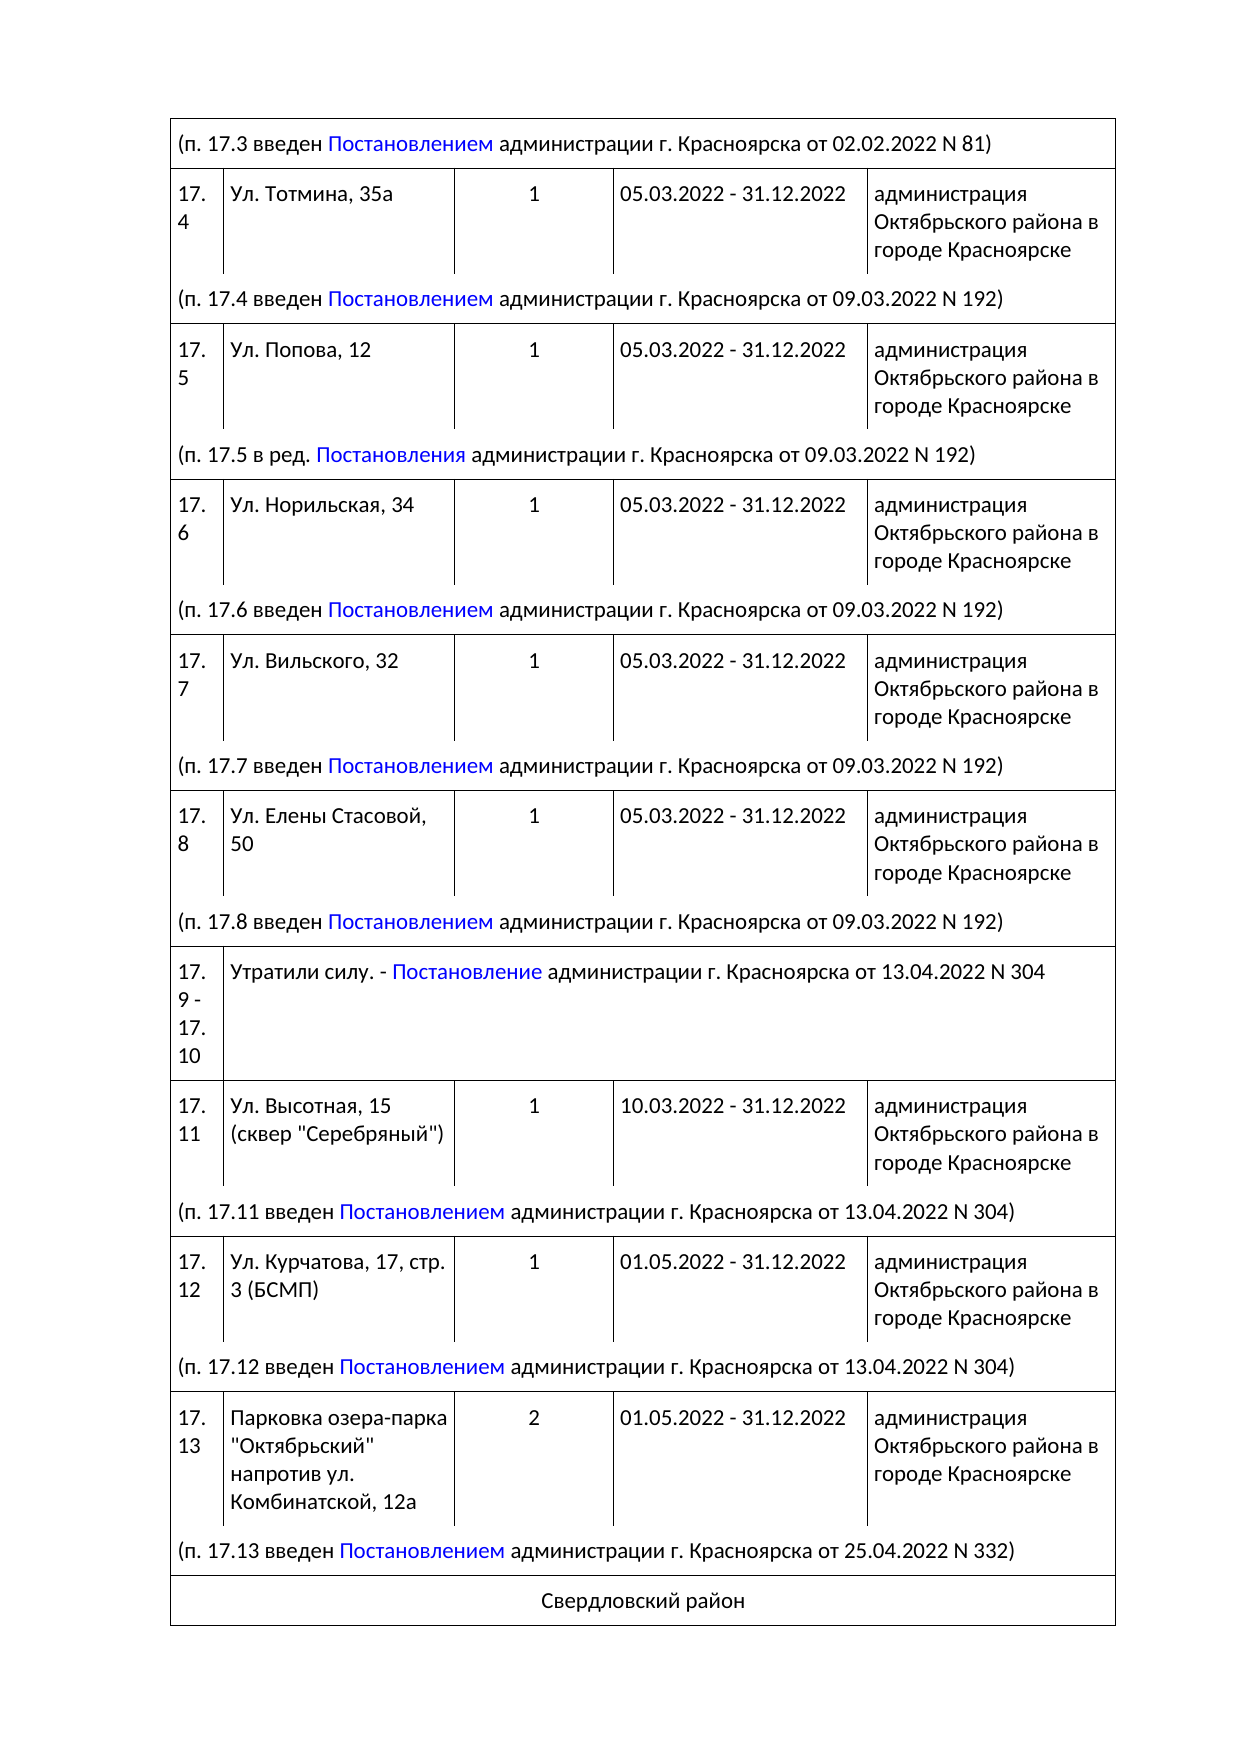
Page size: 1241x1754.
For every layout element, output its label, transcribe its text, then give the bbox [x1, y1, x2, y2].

table_cell (п. 17.13 введен Постановлением администрации г. Красноярска от 25.04.2022 N 332) [171, 1526, 1115, 1575]
table_cell 1 [455, 791, 613, 896]
table_cell 01.05.2022 - 31.12.2022 [614, 1392, 867, 1526]
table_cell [868, 169, 1115, 274]
table_cell 17.13 [171, 1392, 223, 1526]
table_cell 1 [455, 1237, 613, 1342]
table_cell администрация Октябрьского района в городе Красноярске [868, 324, 1115, 429]
table_cell 1 [455, 635, 613, 741]
table_cell администрация Октябрьского района в городе Красноярске [868, 791, 1115, 896]
table_cell 2 [455, 1392, 613, 1526]
table_cell 17.4 [171, 169, 223, 274]
table_cell администрация Октябрьского района в городе Красноярске [868, 635, 1115, 741]
table_cell администрация Октябрьского района в городе Красноярске [868, 1392, 1115, 1526]
table_cell Ул. Елены Стасовой, 50 [224, 791, 454, 896]
table_cell администрация Октябрьского района в городе Красноярске [868, 1237, 1115, 1342]
table_cell (п. 17.7 введен Постановлением администрации г. Красноярска от 09.03.2022 N 192) [171, 741, 1115, 790]
table_cell 17.12 [171, 1237, 223, 1342]
table_cell Ул. Норильская, 34 [224, 480, 454, 585]
table_cell администрация Октябрьского района в городе Красноярске [868, 480, 1115, 585]
table_cell Ул. Попова, 12 [224, 324, 454, 429]
table_cell (п. 17.8 введен Постановлением администрации г. Красноярска от 09.03.2022 N 192) [171, 896, 1115, 946]
table_cell 1 [455, 1081, 613, 1186]
table_cell 17.6 [171, 480, 223, 585]
table_cell Ул. Высотная, 15 (сквер "Серебряный") [224, 1081, 454, 1186]
table_cell 1 [455, 169, 613, 274]
table_cell (п. 17.3 введен Постановлением администрации г. Красноярска от 02.02.2022 N 81) [171, 119, 1115, 167]
table_cell (п. 17.11 введен Постановлением администрации г. Красноярска от 13.04.2022 N 304) [171, 1186, 1115, 1236]
table_cell 17.8 [171, 791, 223, 896]
table_cell 01.05.2022 - 31.12.2022 [614, 1237, 867, 1342]
table_cell (п. 17.5 в ред. Постановления администрации г. Красноярска от 09.03.2022 N 192) [171, 429, 1115, 479]
table_cell Ул. Курчатова, 17, стр. 3 (БСМП) [224, 1237, 454, 1342]
table_cell 17.5 [171, 324, 223, 429]
table_cell 05.03.2022 - 31.12.2022 [614, 169, 867, 274]
table_cell (п. 17.12 введен Постановлением администрации г. Красноярска от 13.04.2022 N 304) [171, 1342, 1115, 1391]
table_cell 05.03.2022 - 31.12.2022 [614, 480, 867, 585]
table_cell Парковка озера-парка "Октябрьский" напротив ул. Комбинатской, 12а [224, 1392, 454, 1526]
table_cell Свердловский район [171, 1576, 1115, 1625]
table_cell 17.7 [171, 635, 223, 741]
table_cell Ул. Вильского, 32 [224, 635, 454, 741]
table_cell 05.03.2022 - 31.12.2022 [614, 324, 867, 429]
table_cell (п. 17.6 введен Постановлением администрации г. Красноярска от 09.03.2022 N 192) [171, 585, 1115, 634]
table_cell 05.03.2022 - 31.12.2022 [614, 635, 867, 741]
table_cell 1 [455, 480, 613, 585]
table_cell 17.11 [171, 1081, 223, 1186]
table_cell 1 [455, 324, 613, 429]
table_cell Ул. Тотмина, 35а [224, 169, 454, 274]
table_cell администрация Октябрьского района в городе Красноярске [868, 1081, 1115, 1186]
table_cell Утратили силу. - Постановление администрации г. Красноярска от 13.04.2022 N 304 [224, 947, 1115, 1080]
table_cell (п. 17.4 введен Постановлением администрации г. Красноярска от 09.03.2022 N 192) [171, 274, 1115, 323]
table_cell 17.9 - 17.10 [171, 947, 223, 1080]
table_cell 05.03.2022 - 31.12.2022 [614, 791, 867, 896]
table_cell 10.03.2022 - 31.12.2022 [614, 1081, 867, 1186]
